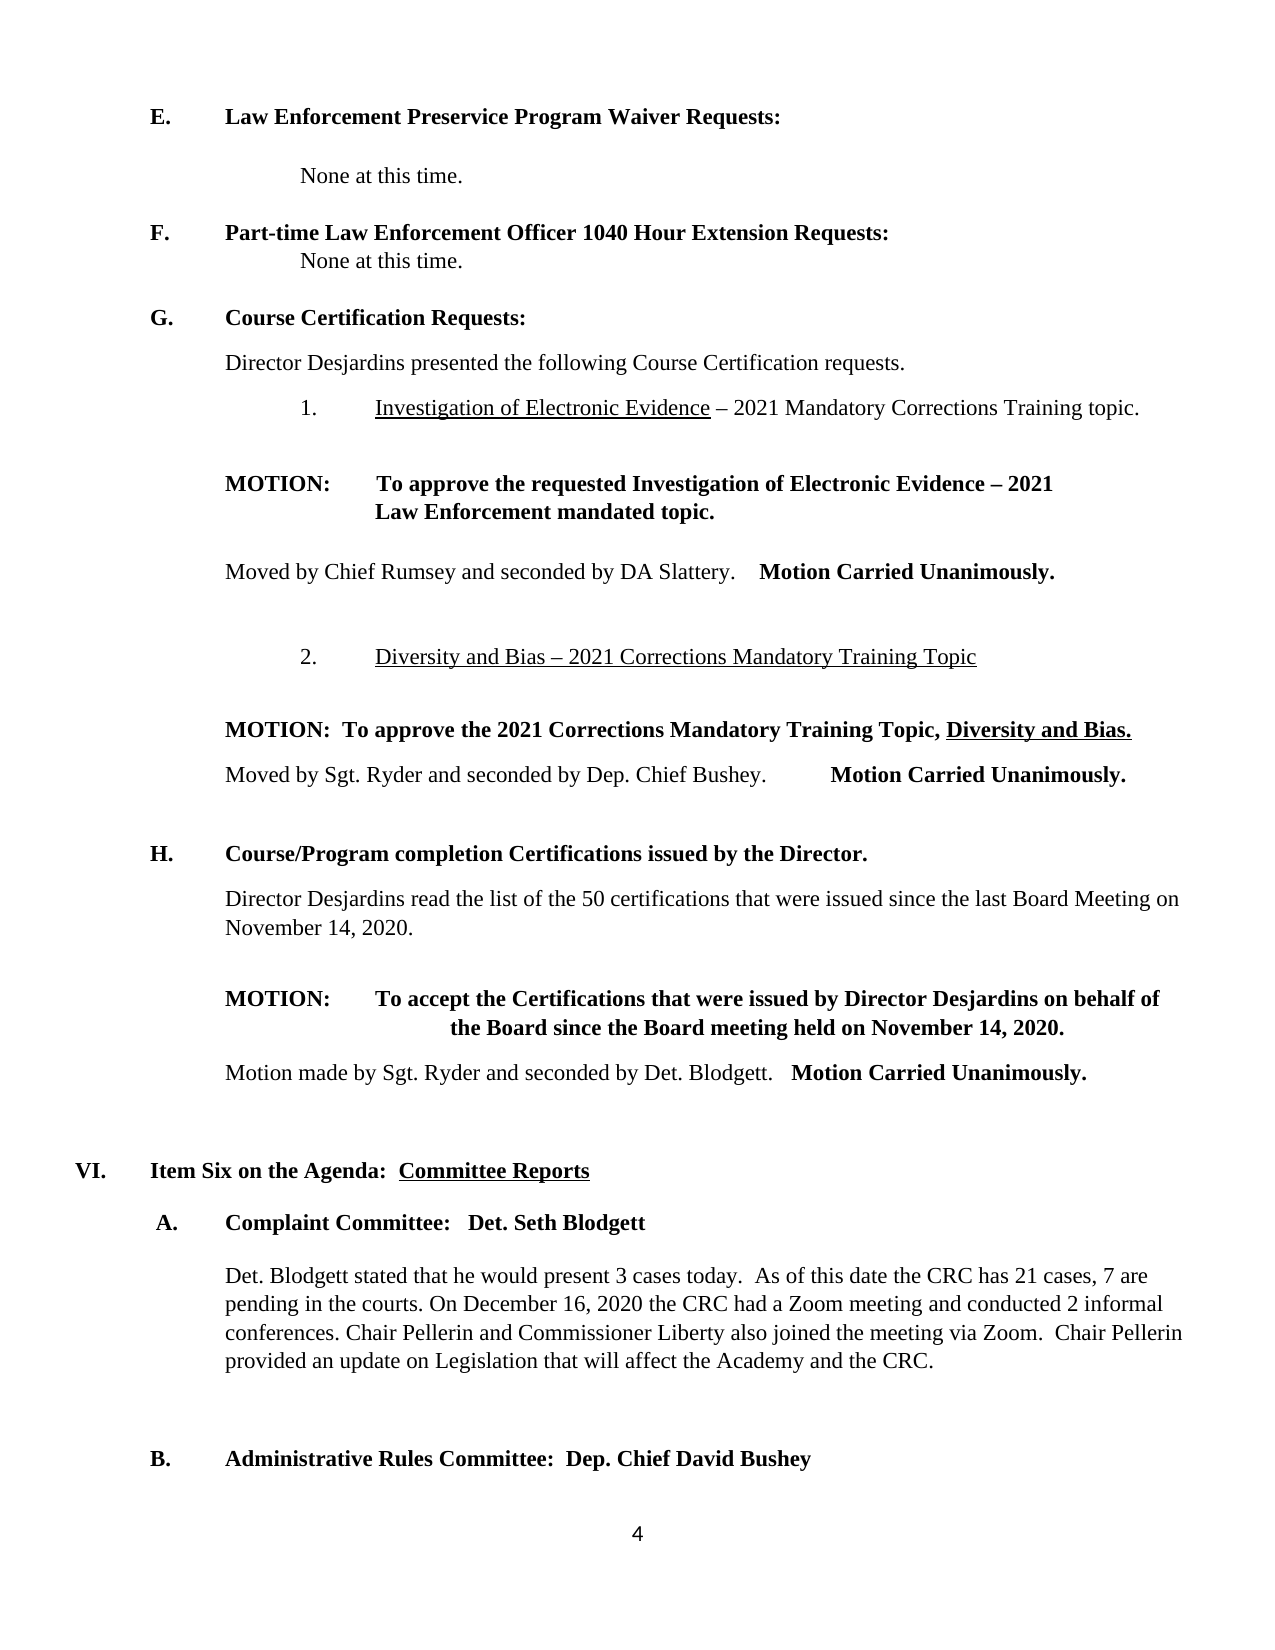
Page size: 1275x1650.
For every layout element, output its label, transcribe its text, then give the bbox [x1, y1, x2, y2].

text 1. Investigation of Electronic Evidence – 2021 Mandatory Corrections Training topic. [75, 394, 1200, 421]
text VI. Item Six on the Agenda: Committee Reports [75, 1157, 1200, 1183]
text E. Law Enforcement Preservice Program Waiver Requests: [75, 103, 1200, 130]
text Law Enforcement mandated topic. [150, 498, 1200, 524]
text None at this time. [75, 162, 1200, 188]
text A. Complaint Committee: Det. Seth Blodgett [75, 1209, 1200, 1236]
text Moved by Chief Rumsey and seconded by DA Slattery. Motion Carried Unanimously. [150, 558, 1200, 585]
text Motion made by Sgt. Ryder and seconded by Det. Blodgett. Motion Carried Unanimously. [75, 1059, 1200, 1085]
text Director Desjardins read the list of the 50 certifications that were issued since the last Board Meeting on November 14, 2020. [225, 885, 1200, 940]
text B. Administrative Rules Committee: Dep. Chief David Bushey [75, 1445, 1200, 1472]
text 2. Diversity and Bias – 2021 Corrections Mandatory Training Topic [75, 643, 1200, 669]
text F. Part-time Law Enforcement Officer 1040 Hour Extension Requests: [75, 219, 1200, 245]
text MOTION: To accept the Certifications that were issued by Director Desjardins on behalf of the Board since the Board meeting held on November 14, 2020. [75, 985, 1200, 1040]
text MOTION: To approve the 2021 Corrections Mandatory Training Topic, Diversity and Bias. [150, 716, 1200, 742]
text MOTION: To approve the requested Investigation of Electronic Evidence – 2021 [225, 469, 1200, 496]
text Director Desjardins presented the following Course Certification requests. [75, 349, 1200, 376]
text Moved by Sgt. Ryder and seconded by Dep. Chief Bushey. Motion Carried Unanimously. [75, 761, 1200, 788]
text H. Course/Program completion Certifications issued by the Director. [75, 840, 1200, 867]
text G. Course Certification Requests: [75, 304, 1200, 331]
text Det. Blodgett stated that he would present 3 cases today. As of this date the CRC has 21 cases, 7 are pending in the courts. On December 16, 2020 the CRC had a Zoom meeting and conducted 2 informal conferences. Chair Pellerin and Commissioner Liberty also joined the meeting via Zoom. Chair Pellerin provided an update on Legislation that will affect the Academy and the CRC. [225, 1262, 1200, 1374]
text None at this time. [75, 247, 1200, 274]
